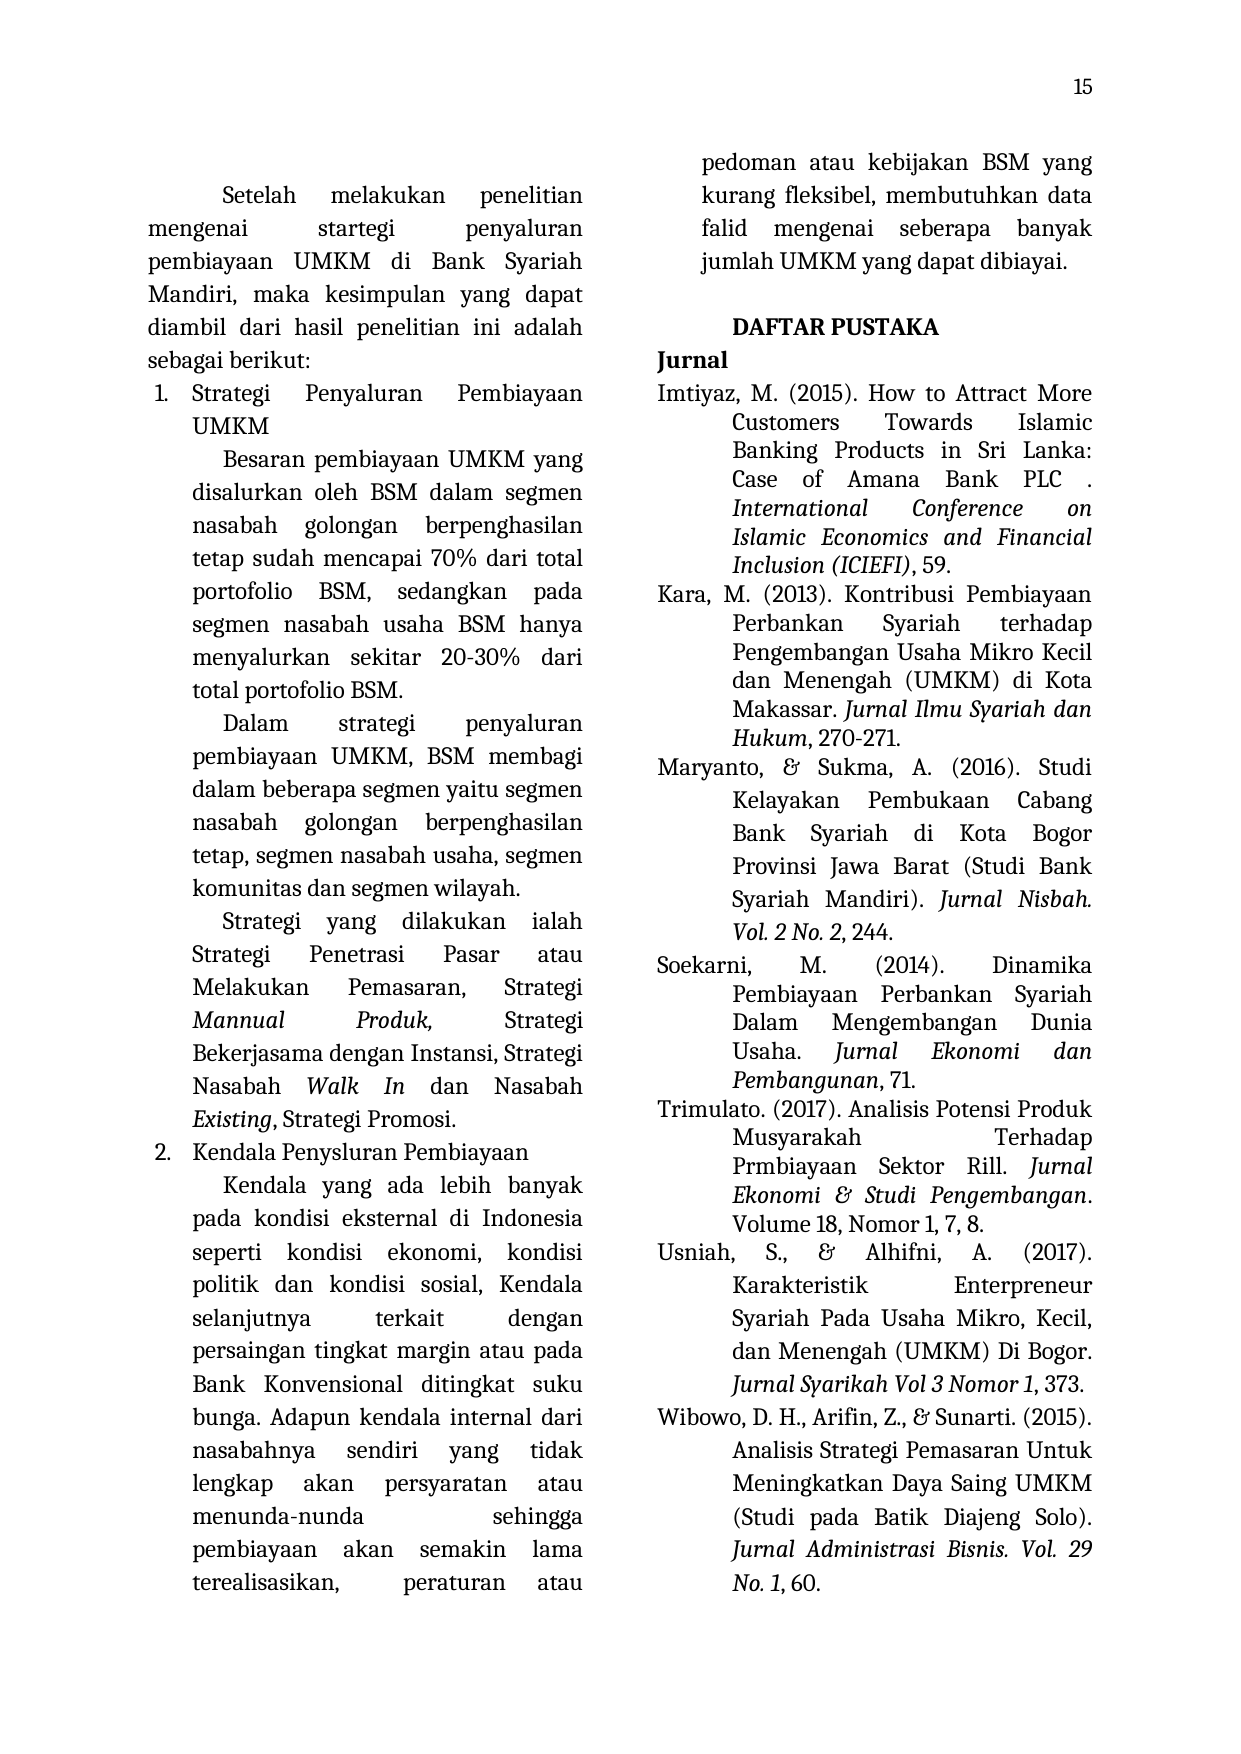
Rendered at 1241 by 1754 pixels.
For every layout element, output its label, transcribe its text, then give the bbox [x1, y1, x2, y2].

text Soekarni, M. (2014). Dinamika Pembiayaan Perbankan Syariah Dalam Mengembangan Dunia Usaha. Jurnal Ekonomi dan Pembangunan, 71. [657, 951, 1092, 1094]
text Wibowo, D. H., Arifin, Z., & Sunarti. (2015). Analisis Strategi Pemasaran Untuk Meningkatkan Daya Saing UMKM (Studi pada Batik Diajeng Solo). Jurnal Administrasi Bisnis. Vol. 29 No. 1, 60. [657, 1403, 1092, 1597]
list DAFTAR PUSTAKA [701, 313, 1092, 342]
text Usniah, S., & Alhifni, A. (2017). Karakteristik Enterpreneur Syariah Pada Usaha Mikro, Kecil, dan Menengah (UMKM) Di Bogor. Jurnal Syarikah Vol 3 Nomor 1, 373. [657, 1238, 1092, 1399]
list Strategi yang dilakukan ialah Strategi Penetrasi Pasar atau Melakukan Pemasaran, Strategi Mannual Produk, Strategi Bekerjasama dengan Instansi, Strategi Nasabah Walk In dan Nasabah Existing, Strategi Promosi. [192, 907, 583, 1134]
text Maryanto, & Sukma, A. (2016). Studi Kelayakan Pembukaan Cabang Bank Syariah di Kota Bogor Provinsi Jawa Barat (Studi Bank Syariah Mandiri). Jurnal Nisbah. Vol. 2 No. 2, 244. [657, 753, 1092, 946]
list Kendala yang ada lebih banyak pada kondisi eksternal di Indonesia seperti kondisi ekonomi, kondisi politik dan kondisi sosial, Kendala selanjutnya terkait dengan persaingan tingkat margin atau pada Bank Konvensional ditingkat suku bunga. Adapun kendala internal dari nasabahnya sendiri yang tidak lengkap akan persyaratan atau menunda-nunda sehingga pembiayaan akan semakin lama terealisasikan, peraturan atau pedoman atau kebijakan BSM yang kurang fleksibel, membutuhkan data falid mengenai seberapa banyak jumlah UMKM yang dapat dibiayai. [192, 1171, 583, 1596]
text Imtiyaz, M. (2015). How to Attract More Customers Towards Islamic Banking Products in Sri Lanka: Case of Amana Bank PLC . International Conference on Islamic Economics and Financial Inclusion (ICIEFI), 59. [657, 379, 1092, 580]
list Strategi Penyaluran Pembiayaan UMKM [154, 379, 583, 441]
list Dalam strategi penyaluran pembiayaan UMKM, BSM membagi dalam beberapa segmen yaitu segmen nasabah golongan berpenghasilan tetap, segmen nasabah usaha, segmen komunitas dan segmen wilayah. [192, 709, 583, 903]
list Kendala Penysluran Pembiayaan [154, 1138, 583, 1167]
text Trimulato. (2017). Analisis Potensi Produk Musyarakah Terhadap Prmbiayaan Sektor Rill. Jurnal Ekonomi & Studi Pengembangan. Volume 18, Nomor 1, 7, 8. [657, 1094, 1092, 1238]
list Besaran pembiayaan UMKM yang disalurkan oleh BSM dalam segmen nasabah golongan berpenghasilan tetap sudah mencapai 70% dari total portofolio BSM, sedangkan pada segmen nasabah usaha BSM hanya menyalurkan sekitar 20-30% dari total portofolio BSM. [192, 445, 583, 705]
text Kara, M. (2013). Kontribusi Pembiayaan Perbankan Syariah terhadap Pengembangan Usaha Mikro Kecil dan Menengah (UMKM) di Kota Makassar. Jurnal Ilmu Syariah dan Hukum, 270-271. [657, 580, 1092, 753]
list Kendala yang ada lebih banyak pada kondisi eksternal di Indonesia seperti kondisi ekonomi, kondisi politik dan kondisi sosial, Kendala selanjutnya terkait dengan persaingan tingkat margin atau pada Bank Konvensional ditingkat suku bunga. Adapun kendala internal dari nasabahnya sendiri yang tidak lengkap akan persyaratan atau menunda-nunda sehingga pembiayaan akan semakin lama terealisasikan, peraturan atau pedoman atau kebijakan BSM yang kurang fleksibel, membutuhkan data falid mengenai seberapa banyak jumlah UMKM yang dapat dibiayai. [701, 148, 1092, 276]
text Setelah melakukan penelitian mengenai startegi penyaluran pembiayaan UMKM di Bank Syariah Mandiri, maka kesimpulan yang dapat diambil dari hasil penelitian ini adalah sebagai berikut: [148, 181, 583, 374]
text Jurnal [657, 346, 1092, 374]
